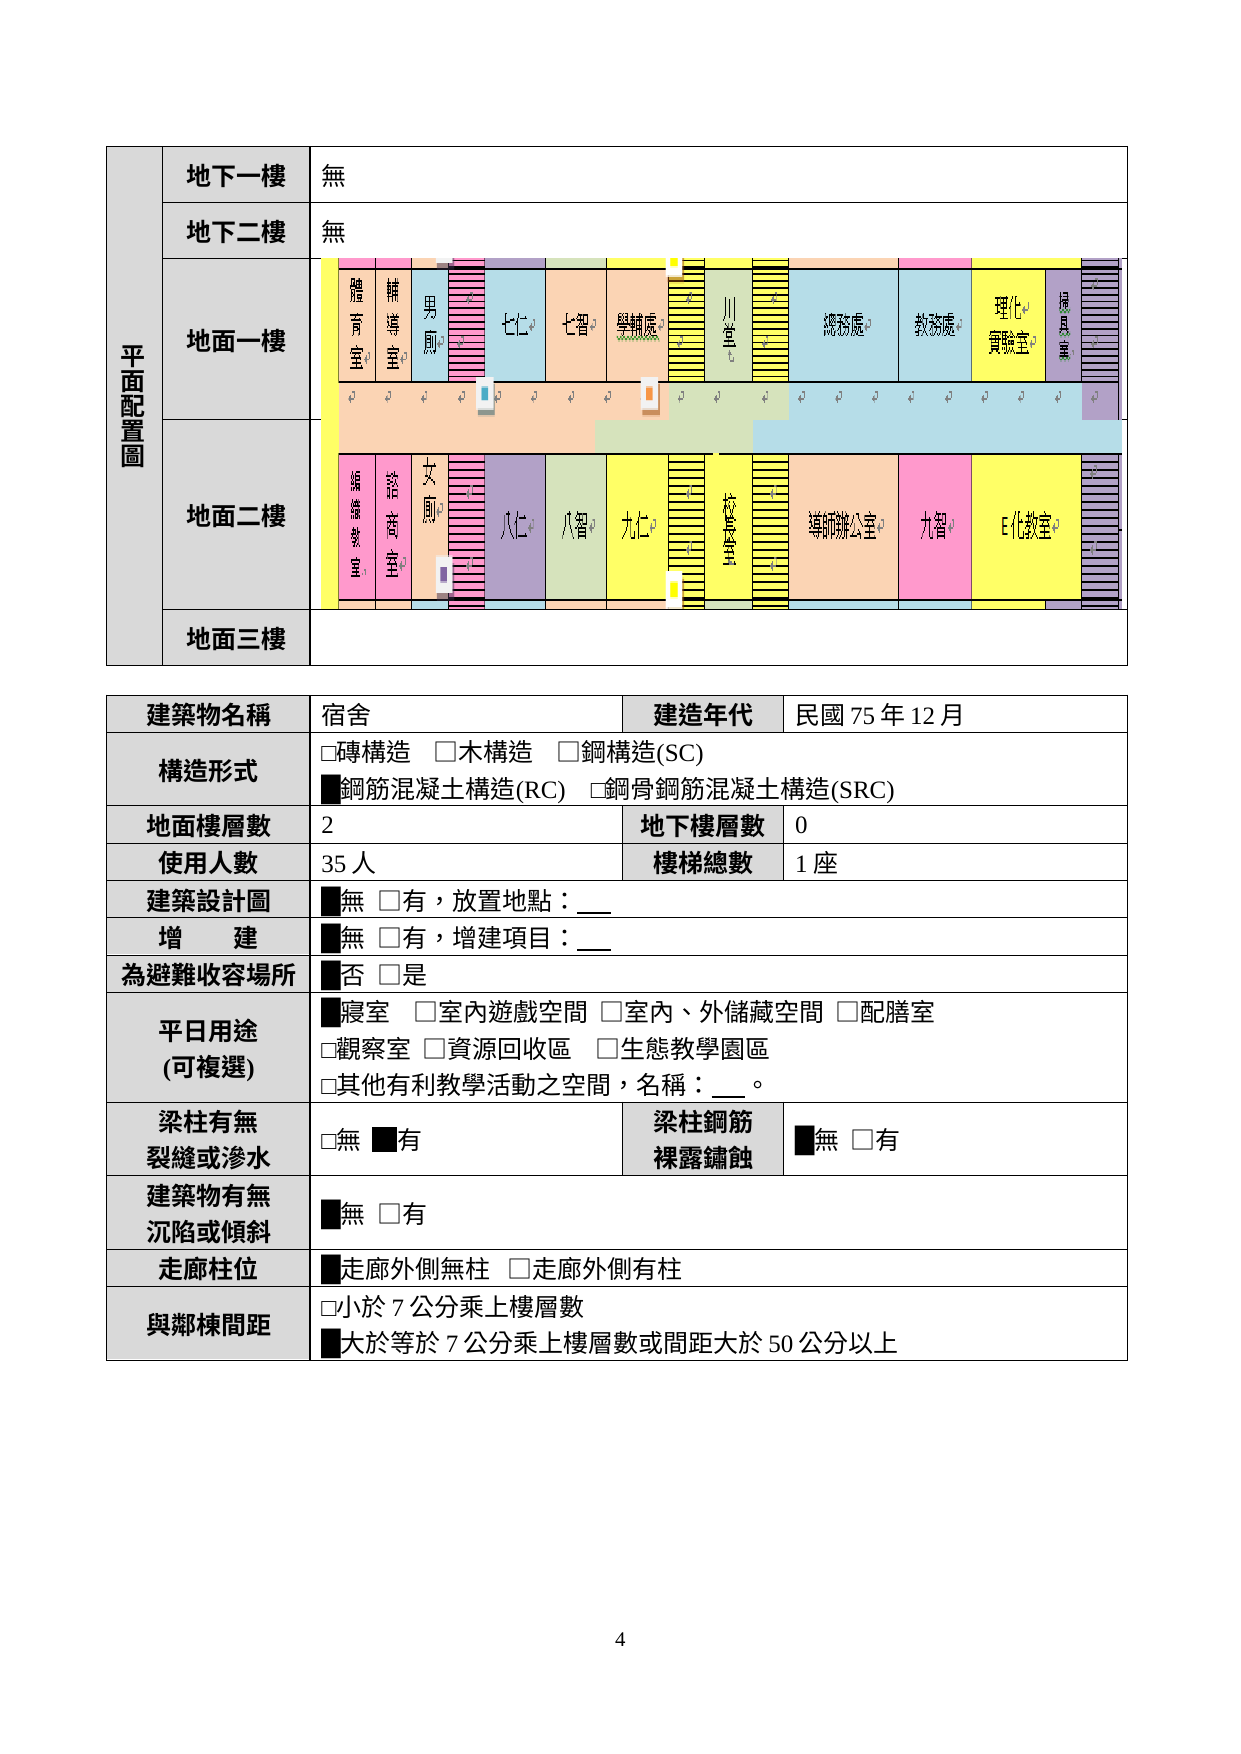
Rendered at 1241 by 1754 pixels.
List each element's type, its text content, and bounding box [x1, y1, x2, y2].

table_cell 使用人數 [107, 844, 309, 880]
table_cell 0 [784, 806, 1127, 843]
table_cell 梁柱有無 裂縫或滲水 [107, 1103, 309, 1175]
table_header 民國75年12月 [784, 696, 1127, 732]
table_cell █無 □有，放置地點： [311, 881, 1127, 917]
table_cell □無 █有 [311, 1103, 622, 1175]
table_cell 梁柱鋼筋 裸露鏽蝕 [623, 1103, 783, 1175]
table_cell █無 □有 [784, 1103, 1127, 1175]
table_cell [311, 610, 1127, 665]
table_cell 地下二樓 [163, 203, 309, 258]
table_cell 地面樓層數 [107, 806, 309, 843]
table_cell 無 [311, 203, 1127, 258]
table_cell █走廊外側無柱 □走廊外側有柱 [311, 1250, 1127, 1286]
table_cell 平日用途 (可複選) [107, 993, 309, 1102]
table_cell [1122, 259, 1127, 419]
table_cell 增 建 [107, 918, 309, 954]
table_cell 地下樓層數 [623, 806, 783, 843]
table_cell 平面配置圖 [107, 147, 162, 665]
table_cell 建築物有無 沉陷或傾斜 [107, 1176, 309, 1249]
table_header 建築物名稱 [107, 696, 309, 732]
table_cell [311, 259, 321, 419]
table_cell [311, 420, 321, 609]
table_cell 2 [311, 806, 622, 843]
table_cell 為避難收容場所 [107, 956, 309, 992]
table_cell █否 □是 [311, 956, 1127, 992]
table_cell 地面三樓 [163, 610, 309, 665]
table_cell □小於7公分乘上樓層數 █大於等於7公分乘上樓層數或間距大於50公分以上 [311, 1287, 1127, 1359]
picture [321, 258, 1122, 609]
table_cell 構造形式 [107, 733, 309, 805]
table_cell □磚構造 □木構造 □鋼構造(SC) █鋼筋混凝土構造(RC) □鋼骨鋼筋混凝土構造(SRC) [311, 733, 1127, 805]
table_cell 地面二樓 [163, 420, 309, 609]
table_cell 1 座 [784, 844, 1127, 880]
table_cell 樓梯總數 [623, 844, 783, 880]
table_cell █寢室 □室內遊戲空間 □室內、外儲藏空間 □配膳室 □觀察室 □資源回收區 □生態教學園區 □其他有利教學活動之空間，名稱： 。 [311, 993, 1127, 1102]
table_header 建造年代 [623, 696, 783, 732]
table_header 宿舍 [311, 696, 622, 732]
table_cell 地下一樓 [163, 147, 309, 202]
table_cell █無 □有，增建項目： [311, 918, 1127, 954]
table_cell 走廊柱位 [107, 1250, 309, 1286]
table_cell 無 [311, 147, 1127, 202]
table_cell 地面一樓 [163, 259, 309, 419]
table_cell 35人 [311, 844, 622, 880]
table_cell 與鄰棟間距 [107, 1287, 309, 1359]
table_cell 建築設計圖 [107, 881, 309, 917]
table_cell [1122, 420, 1127, 609]
table_cell █無 □有 [311, 1176, 1127, 1249]
